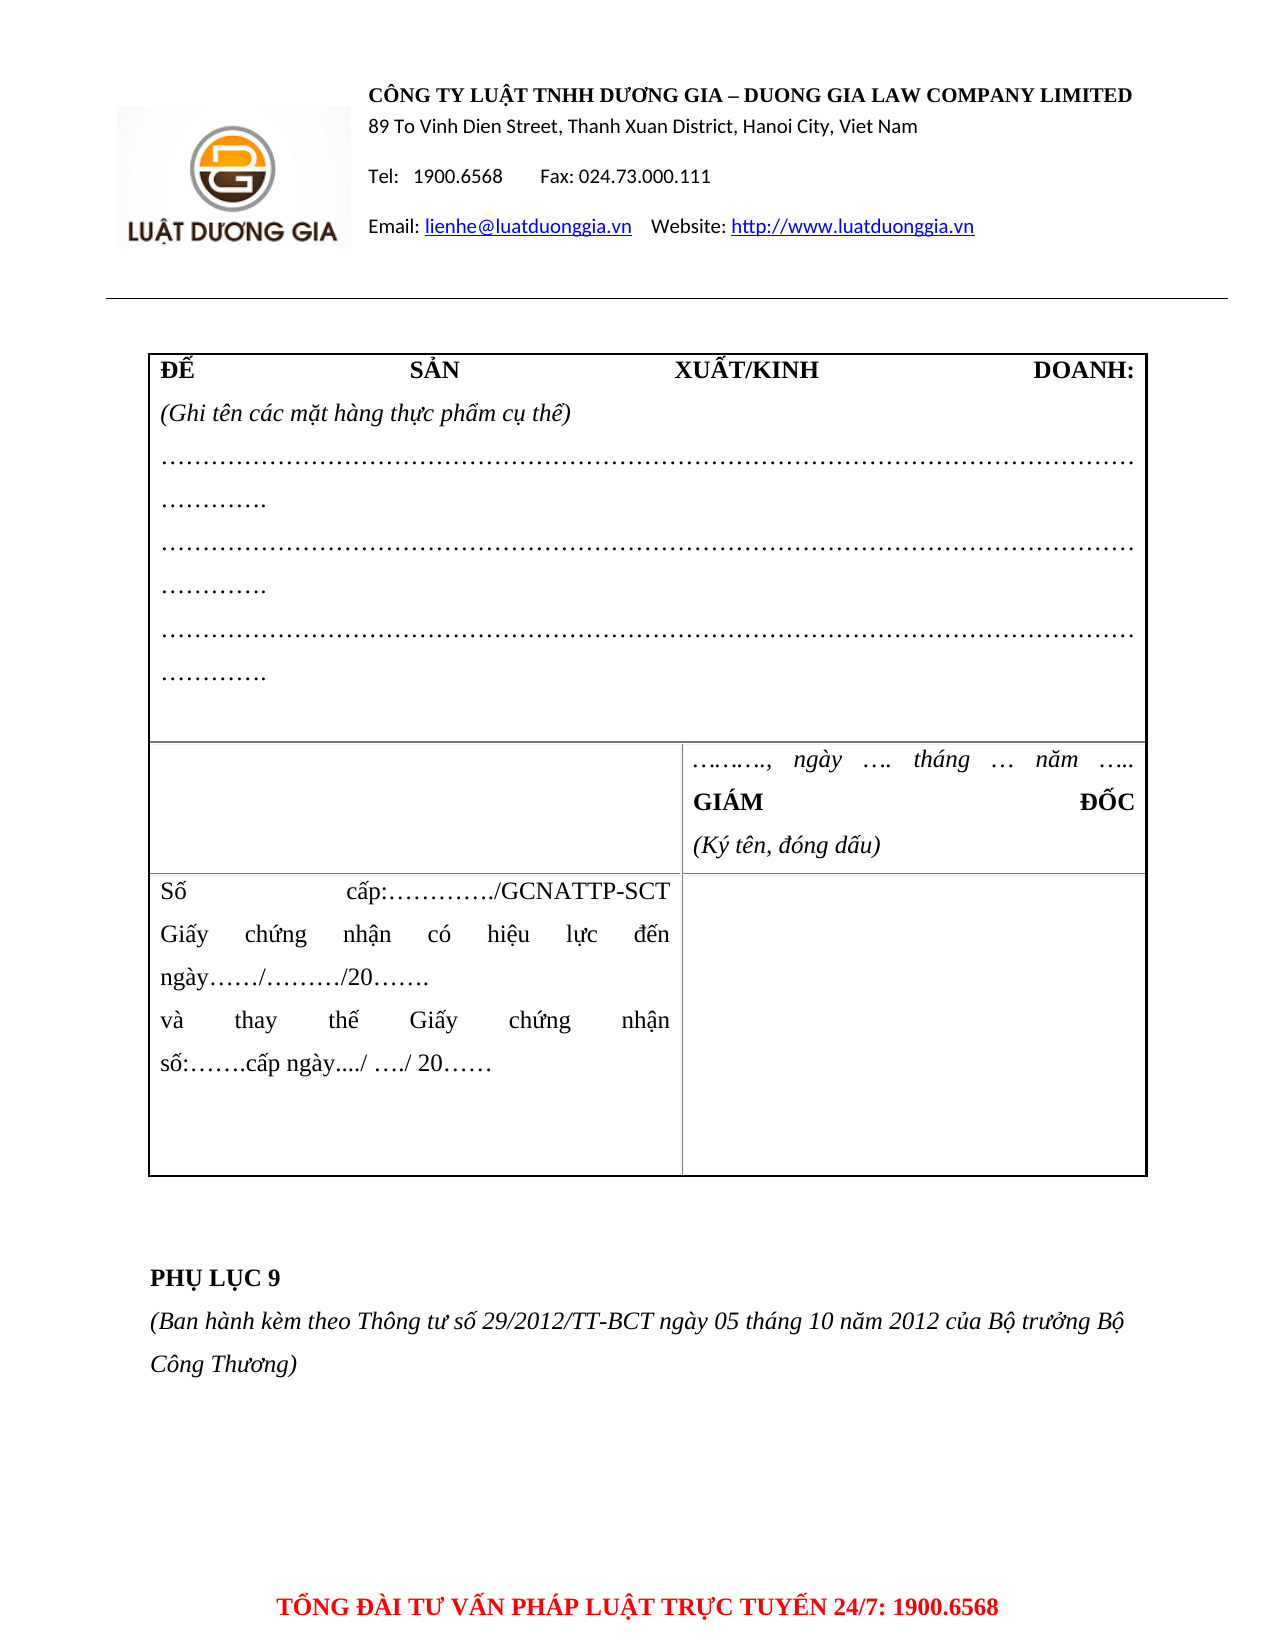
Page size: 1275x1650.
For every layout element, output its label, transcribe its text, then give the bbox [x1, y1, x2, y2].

table_cell [683, 876, 1145, 1174]
picture [116, 106, 352, 249]
table_cell Số cấp:…………./GCNATTP-SCT Giấy chứng nhận có hiệu lực đến ngày……/………/20……. và thay thế Giấy chứng nhận số:…….cấp ngày..../ …./ 20…… [150, 876, 680, 1174]
table_cell ………., ngày …. tháng … năm ….. GIÁM ĐỐC (Ký tên, đóng dấu) [683, 745, 1145, 872]
text PHỤ LỤC 9 [150, 1263, 1125, 1292]
table_cell [150, 745, 680, 872]
text (Ban hành kèm theo Thông tư số 29/2012/TT-BCT ngày 05 tháng 10 năm 2012 của Bộ trưởng Bộ Công Thương) [150, 1306, 1125, 1378]
